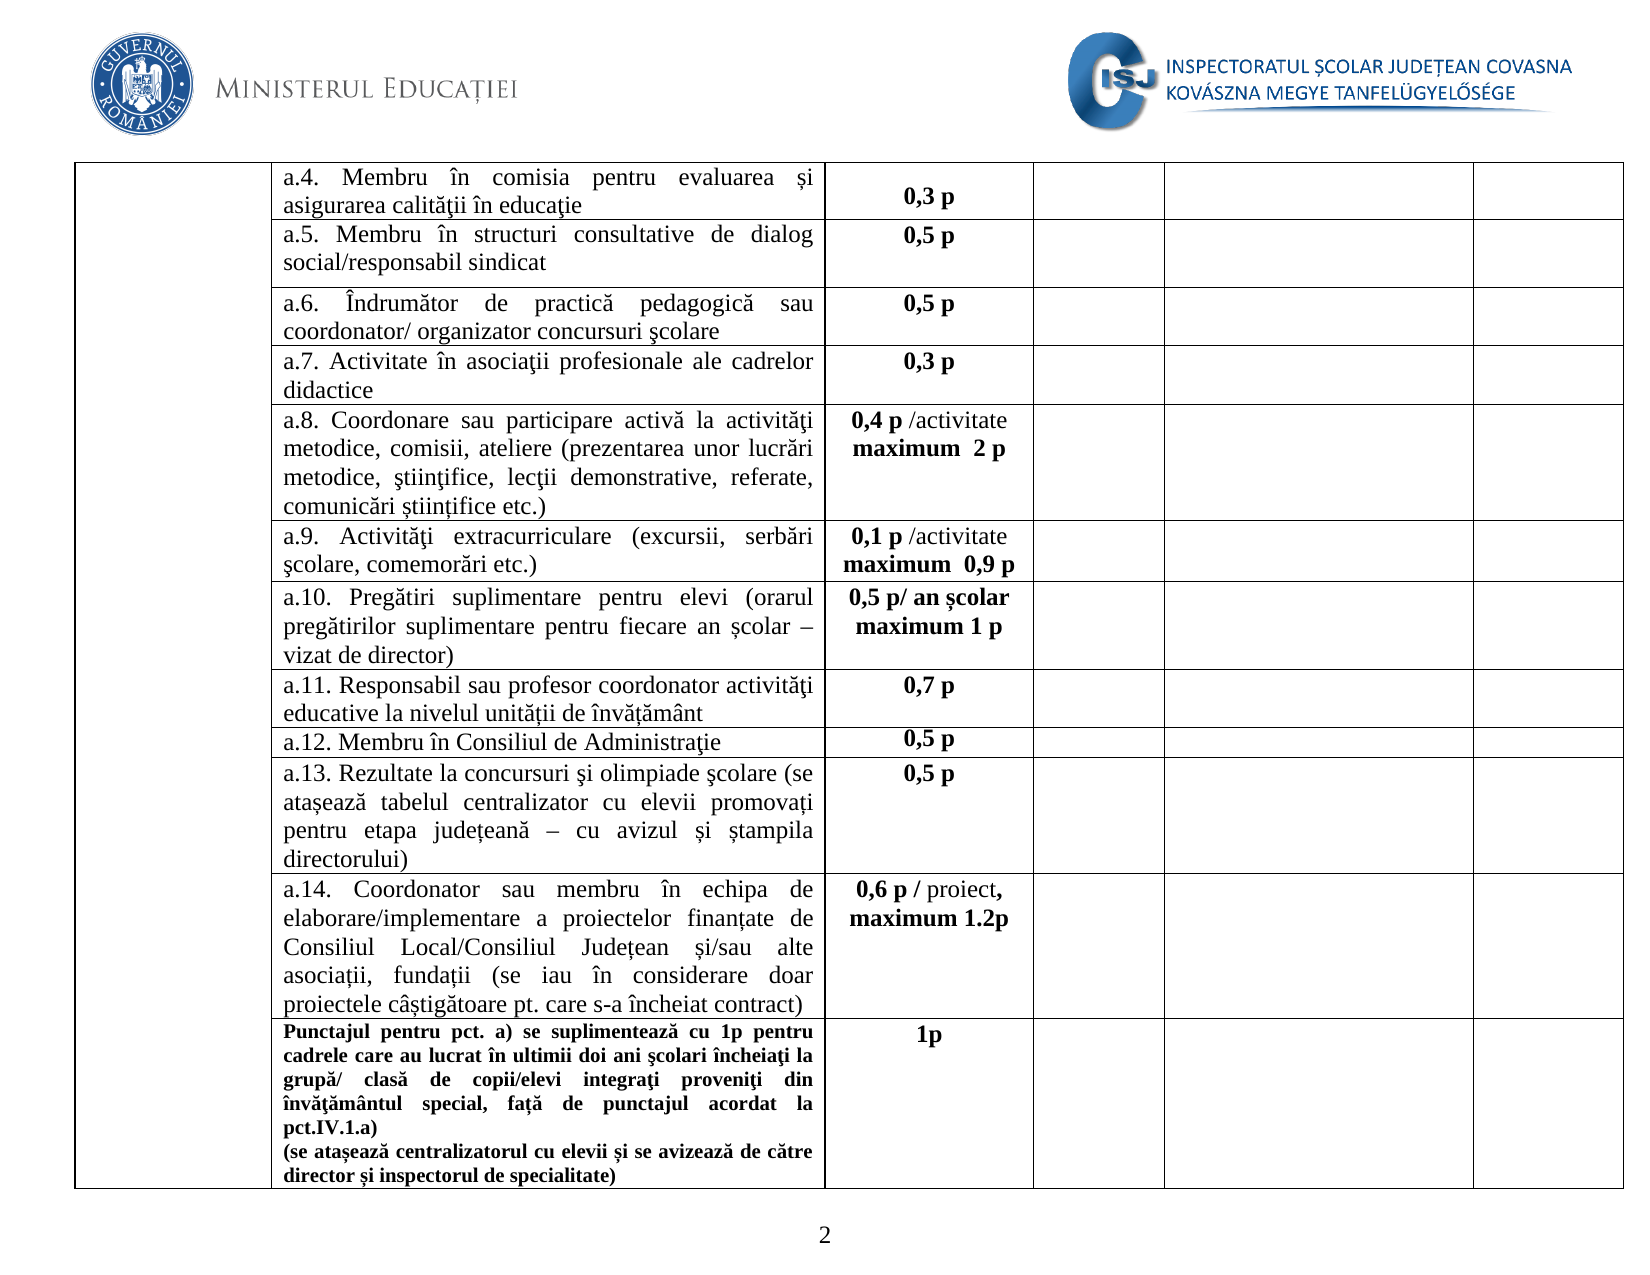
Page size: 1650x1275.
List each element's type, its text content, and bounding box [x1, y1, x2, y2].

table_cell a.10. Pregătiri suplimentare pentru elevi (orarul pregătirilor suplimentare pentru fiecare an școlar – vizat de director) [272, 582, 824, 669]
table_cell [1165, 163, 1473, 219]
table_cell [1474, 758, 1623, 873]
table_cell Punctajul pentru pct. a) se suplimentează cu 1p pentru cadrele care au lucrat în ultimii doi ani şcolari încheiaţi la grupă/ clasă de copii/elevi integraţi proveniţi din învăţământul special, față de punctajul acordat la pct.IV.1.a) (se atașează centralizatorul cu elevii și se avizează de către director și inspectorul de specialitate) [272, 1019, 824, 1187]
table_cell [1034, 758, 1164, 873]
table_cell 0,3 p [826, 163, 1033, 219]
table_cell 0,6 p / proiect, maximum 1.2p [826, 874, 1033, 1018]
table_cell [1034, 521, 1164, 581]
table_cell [1474, 163, 1623, 219]
picture [211, 75, 520, 105]
table_cell [1034, 1019, 1164, 1187]
table_cell 1p [826, 1019, 1033, 1187]
table_cell a.6. Îndrumător de practică pedagogică sau coordonator/ organizator concursuri şcolare [272, 288, 824, 345]
table_cell a.11. Responsabil sau profesor coordonator activităţi educative la nivelul unității de învățământ [272, 670, 824, 727]
table_cell [1034, 346, 1164, 404]
table_cell [1034, 582, 1164, 669]
table_cell [1034, 728, 1164, 757]
table_cell [1165, 405, 1473, 520]
table_cell [1165, 874, 1473, 1018]
picture [90, 32, 194, 136]
table_cell [1165, 728, 1473, 757]
table_cell 0,5 p/ an școlar maximum 1 p [826, 582, 1033, 669]
table_cell [1474, 220, 1623, 287]
table_cell 0,1 p /activitate maximum 0,9 p [826, 521, 1033, 581]
table_cell [1165, 346, 1473, 404]
table_cell 0,3 p [826, 346, 1033, 404]
table_cell [1034, 288, 1164, 345]
table_cell 0,5 p [826, 220, 1033, 287]
picture [1046, 8, 1574, 152]
table_cell a.12. Membru în Consiliul de Administraţie [272, 728, 824, 757]
table_cell [1165, 670, 1473, 727]
table_cell [1474, 346, 1623, 404]
table_cell a.14. Coordonator sau membru în echipa de elaborare/implementare a proiectelor finanțate de Consiliul Local/Consiliul Județean și/sau alte asociații, fundații (se iau în considerare doar proiectele câștigătoare pt. care s-a încheiat contract) [272, 874, 824, 1018]
table_cell [1165, 521, 1473, 581]
table_cell a.13. Rezultate la concursuri şi olimpiade şcolare (se atașează tabelul centralizator cu elevii promovați pentru etapa județeană – cu avizul și ștampila directorului) [272, 758, 824, 873]
table_cell 0,5 p [826, 758, 1033, 873]
table_cell [1034, 670, 1164, 727]
table_cell [1474, 405, 1623, 520]
table_cell [1474, 1019, 1623, 1187]
table_cell 0,4 p /activitate maximum 2 p [826, 405, 1033, 520]
table_cell [1034, 220, 1164, 287]
table_cell a.5. Membru în structuri consultative de dialog social/responsabil sindicat [272, 220, 824, 287]
table_cell [1165, 758, 1473, 873]
table_cell [1165, 1019, 1473, 1187]
table_cell [1034, 874, 1164, 1018]
table_cell a.7. Activitate în asociaţii profesionale ale cadrelor didactice [272, 346, 824, 404]
table_cell [1474, 288, 1623, 345]
table_cell [1165, 220, 1473, 287]
table_cell a.9. Activităţi extracurriculare (excursii, serbări şcolare, comemorări etc.) [272, 521, 824, 581]
table_cell a.8. Coordonare sau participare activă la activităţi metodice, comisii, ateliere (prezentarea unor lucrări metodice, ştiinţifice, lecţii demonstrative, referate, comunicări științifice etc.) [272, 405, 824, 520]
table_cell a.4. Membru în comisia pentru evaluarea și asigurarea calităţii în educaţie [272, 163, 824, 219]
table_cell 0,5 p [826, 288, 1033, 345]
table_cell [1165, 288, 1473, 345]
table_cell [1034, 163, 1164, 219]
table_cell [1034, 405, 1164, 520]
table_cell [1474, 582, 1623, 669]
table_cell 0,5 p [826, 728, 1033, 757]
table_cell [1474, 874, 1623, 1018]
table_cell [1165, 582, 1473, 669]
table_cell [1474, 728, 1623, 757]
table_cell [1474, 521, 1623, 581]
table_cell 0,7 p [826, 670, 1033, 727]
table_cell [1474, 670, 1623, 727]
